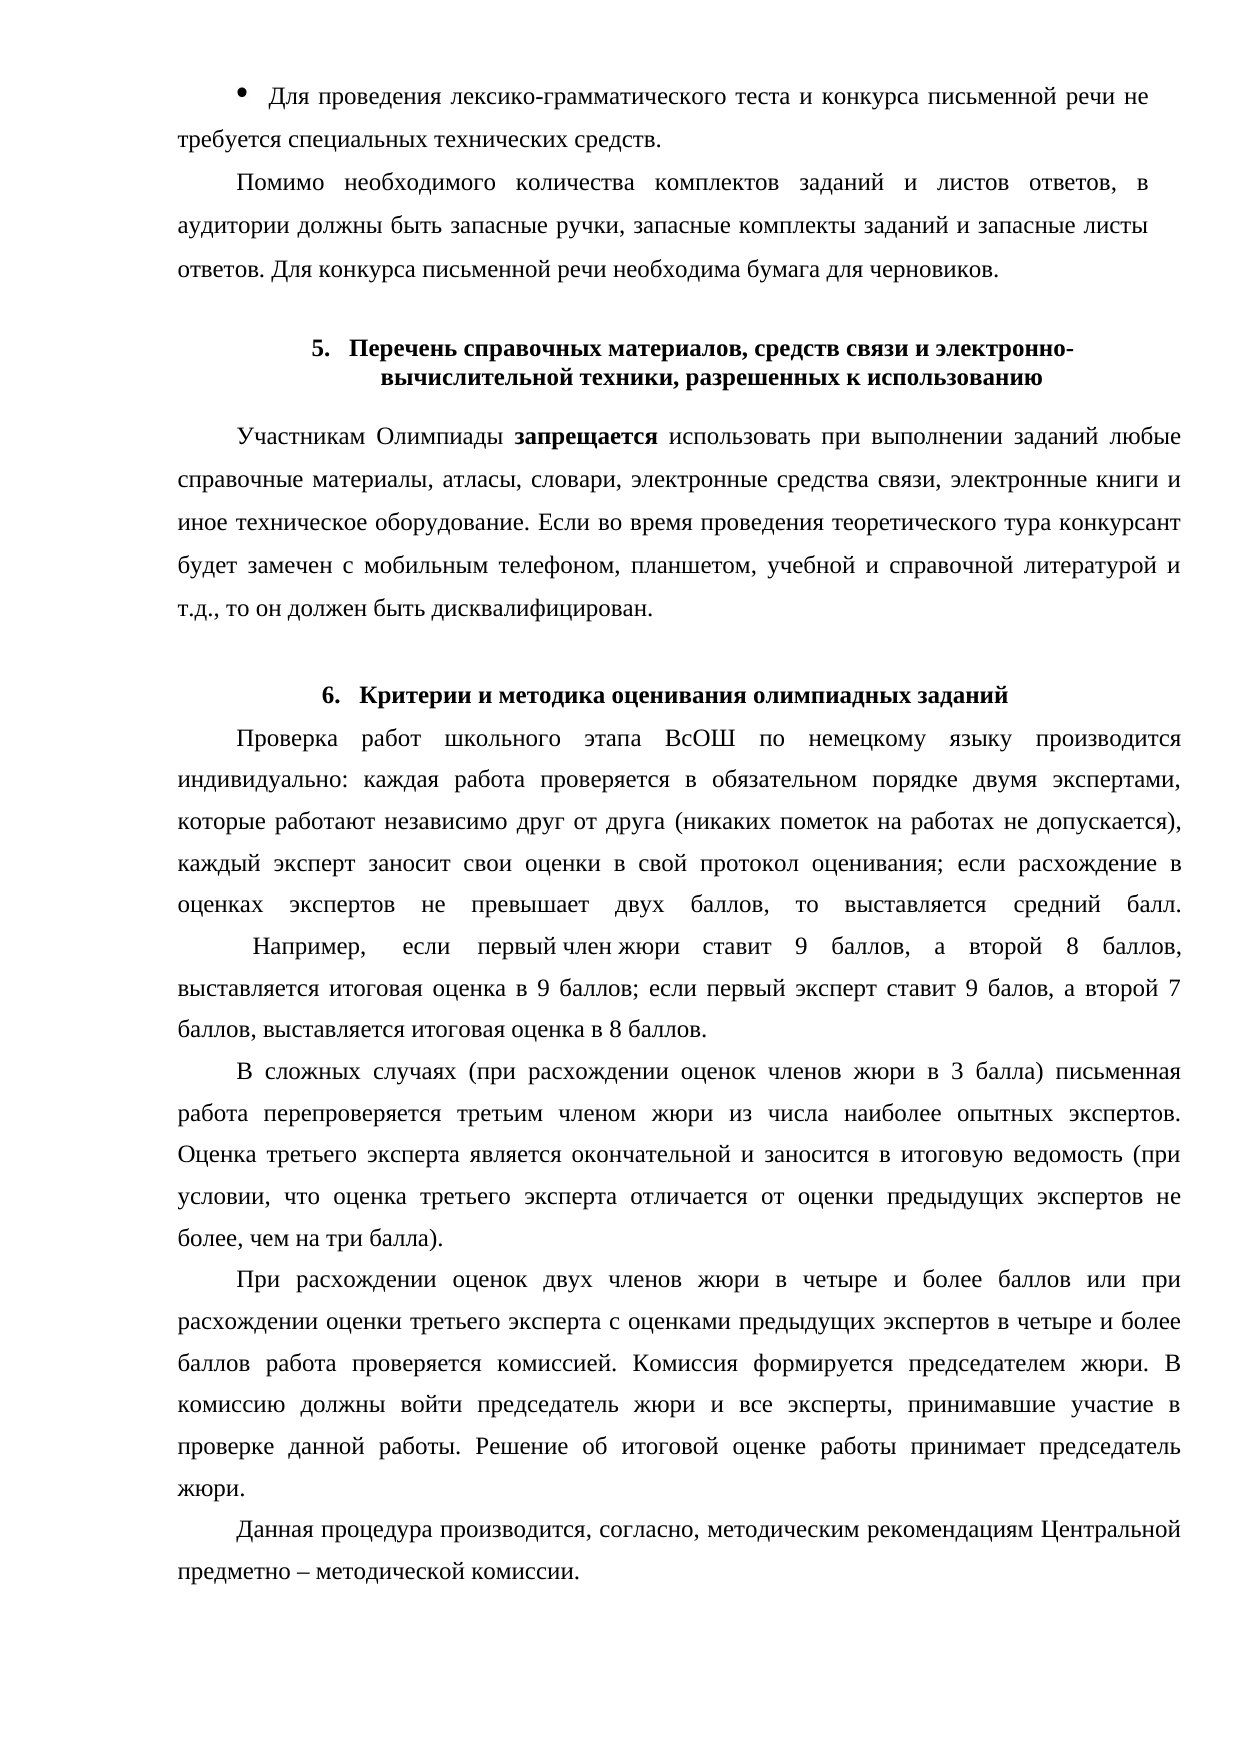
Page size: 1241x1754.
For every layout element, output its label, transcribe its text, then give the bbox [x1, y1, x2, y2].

picture [236, 73, 260, 105]
list Участникам Олимпиады запрещается использовать при выполнении заданий любые справочные материалы, атласы, словари, электронные средства связи, электронные книги и иное техническое оборудование. Если во время проведения теоретического тура конкурсант будет замечен с мобильным телефоном, планшетом, учебной и справочной литературой и т.д., то он должен быть дисквалифицирован. [177, 421, 1182, 622]
list Перечень справочных материалов, средств связи и электронно-вычислительной техники, разрешенных к использованию [236, 333, 1150, 390]
text Проверка работ школьного этапа ВсОШ по немецкому языку производится индивидуально: каждая работа проверяется в обязательном порядке двумя экспертами, которые работают независимо друг от друга (никаких пометок на работах не допускается), каждый эксперт заносит свои оценки в свой протокол оценивания; если расхождение в оценках экспертов не превышает двух баллов, то выставляется средний балл. Например, если первый член жюри ставит 9 баллов, а второй 8 баллов, выставляется итоговая оценка в 9 баллов; если первый эксперт ставит 9 балов, а второй 7 баллов, выставляется итоговая оценка в 8 баллов. [177, 723, 1182, 1043]
text Помимо необходимого количества комплектов заданий и листов ответов, в аудитории должны быть запасные ручки, запасные комплекты заданий и запасные листы ответов. Для конкурса письменной речи необходима бумага для черновиков. [177, 167, 1150, 282]
list Критерии и методика оценивания олимпиадных заданий [236, 680, 1094, 708]
text При расхождении оценок двух членов жюри в четыре и более баллов или при расхождении оценки третьего эксперта с оценками предыдущих экспертов в четыре и более баллов работа проверяется комиссией. Комиссия формируется председателем жюри. В комиссию должны войти председатель жюри и все эксперты, принимавшие участие в проверке данной работы. Решение об итоговой оценке работы принимает председатель жюри. [177, 1264, 1182, 1502]
text Для проведения лексико-грамматического теста и конкурса письменной речи не требуется специальных технических средств. [177, 74, 1150, 153]
text Данная процедура производится, согласно, методическим рекомендациям Центральной предметно – методической комиссии. [177, 1514, 1182, 1585]
text В сложных случаях (при расхождении оценок членов жюри в 3 балла) письменная работа перепроверяется третьим членом жюри из числа наиболее опытных экспертов. Оценка третьего эксперта является окончательной и заносится в итоговую ведомость (при условии, что оценка третьего эксперта отличается от оценки предыдущих экспертов не более, чем на три балла). [177, 1056, 1182, 1252]
